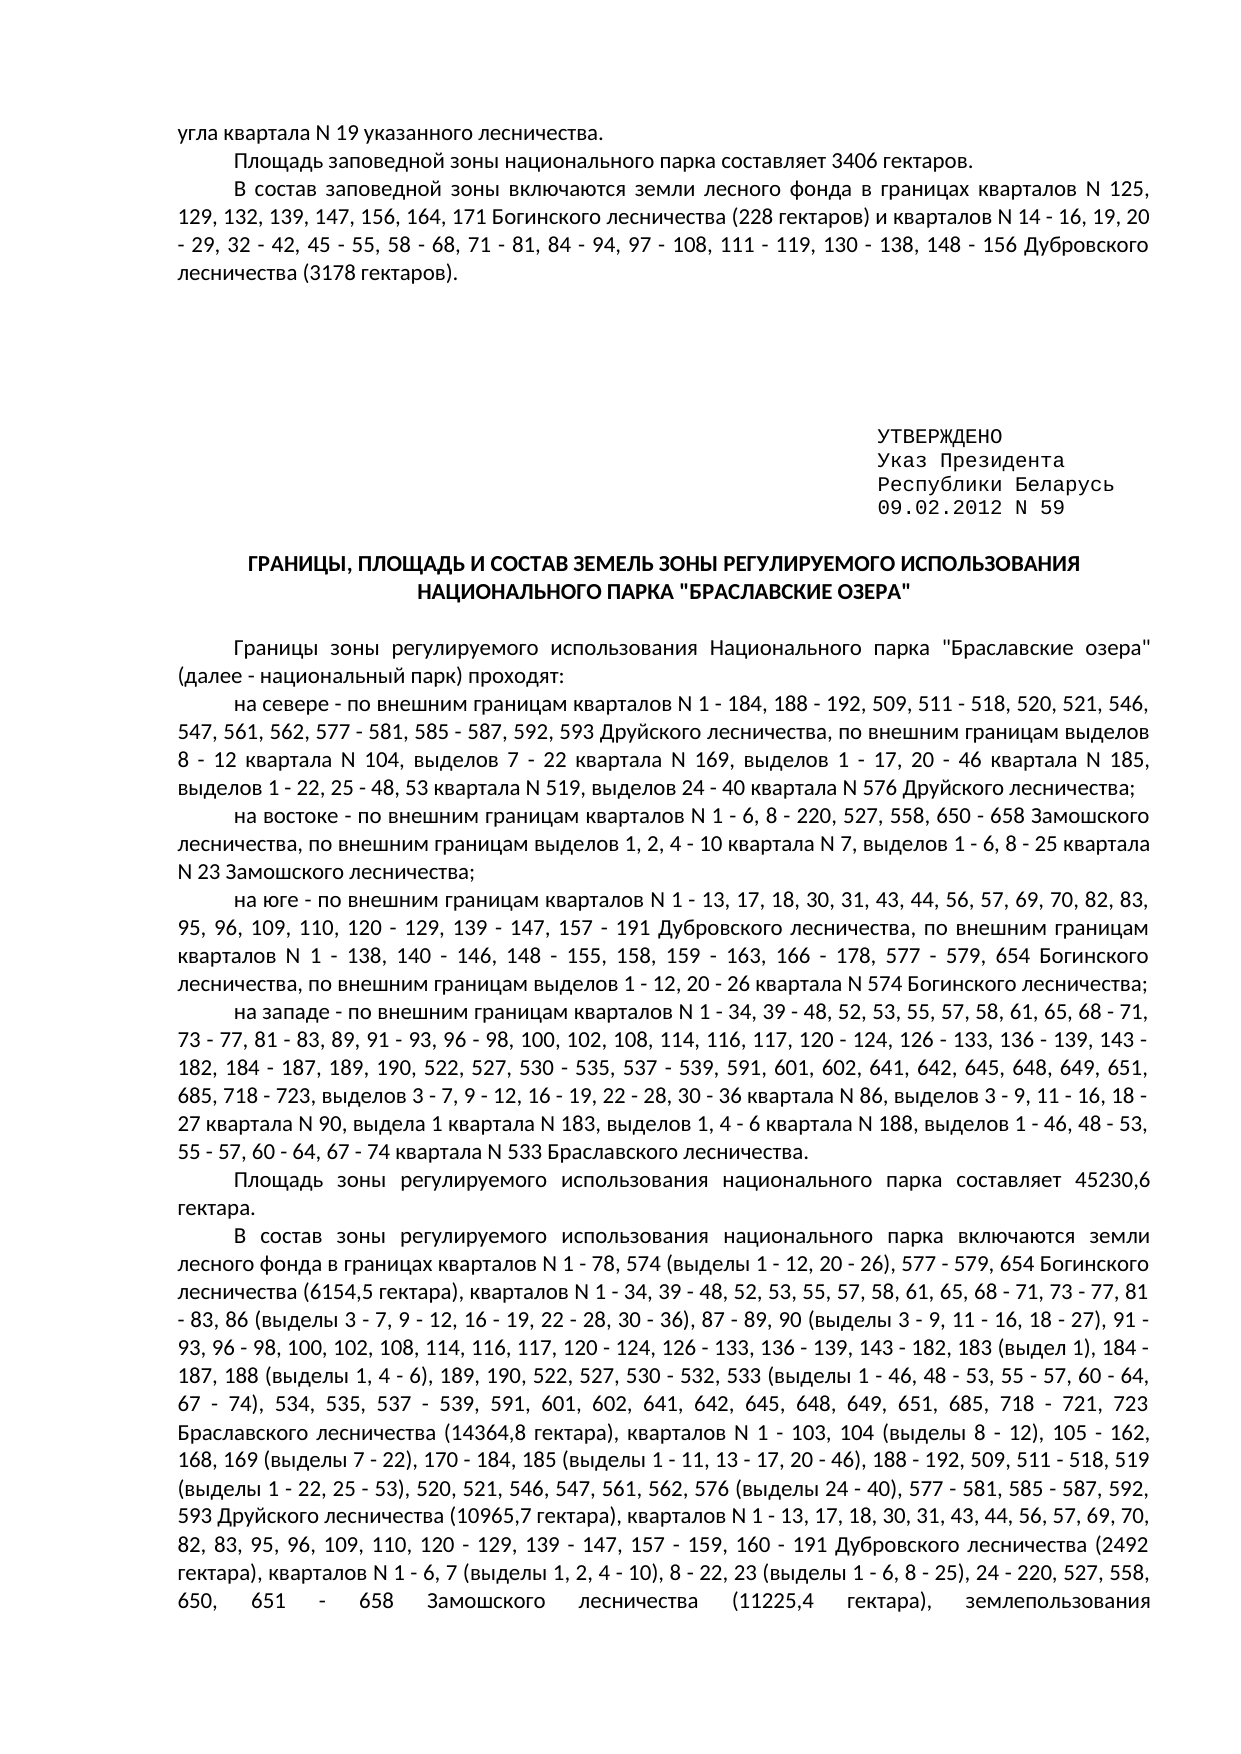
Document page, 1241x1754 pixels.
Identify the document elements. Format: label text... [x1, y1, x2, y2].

text на западе - по внешним границам кварталов N 1 - 34, 39 - 48, 52, 53, 55, 57, 58, 61, 65, 68 - 71, 73 - 77, 81 - 83, 89, 91 - 93, 96 - 98, 100, 102, 108, 114, 116, 117, 120 - 124, 126 - 133, 136 - 139, 143 - 182, 184 - 187, 189, 190, 522, 527, 530 - 535, 537 - 539, 591, 601, 602, 641, 642, 645, 648, 649, 651, 685, 718 - 723, выделов 3 - 7, 9 - 12, 16 - 19, 22 - 28, 30 - 36 квартала N 86, выделов 3 - 9, 11 - 16, 18 - 27 квартала N 90, выдела 1 квартала N 183, выделов 1, 4 - 6 квартала N 188, выделов 1 - 46, 48 - 53, 55 - 57, 60 - 64, 67 - 74 квартала N 533 Браславского лесничества. [177, 997, 1152, 1165]
text Площадь зоны регулируемого использования национального парка составляет 45230,6 гектара. [177, 1165, 1152, 1221]
text УТВЕРЖДЕНО [177, 426, 1152, 450]
text 09.02.2012 N 59 [177, 497, 1152, 521]
text Площадь заповедной зоны национального парка составляет 3406 гектаров. [177, 146, 1152, 174]
title ГРАНИЦЫ, ПЛОЩАДЬ И СОСТАВ ЗЕМЕЛЬ ЗОНЫ РЕГУЛИРУЕМОГО ИСПОЛЬЗОВАНИЯ НАЦИОНАЛЬНОГО ПАРКА "БРАСЛАВСКИЕ ОЗЕРА" [177, 549, 1152, 605]
text В состав заповедной зоны включаются земли лесного фонда в границах кварталов N 125, 129, 132, 139, 147, 156, 164, 171 Богинского лесничества (228 гектаров) и кварталов N 14 - 16, 19, 20 - 29, 32 - 42, 45 - 55, 58 - 68, 71 - 81, 84 - 94, 97 - 108, 111 - 119, 130 - 138, 148 - 156 Дубровского лесничества (3178 гектаров). [177, 174, 1152, 286]
text на севере - по внешним границам кварталов N 1 - 184, 188 - 192, 509, 511 - 518, 520, 521, 546, 547, 561, 562, 577 - 581, 585 - 587, 592, 593 Друйского лесничества, по внешним границам выделов 8 - 12 квартала N 104, выделов 7 - 22 квартала N 169, выделов 1 - 17, 20 - 46 квартала N 185, выделов 1 - 22, 25 - 48, 53 квартала N 519, выделов 24 - 40 квартала N 576 Друйского лесничества; [177, 689, 1152, 801]
text Границы зоны регулируемого использования Национального парка "Браславские озера" (далее - национальный парк) проходят: [177, 633, 1152, 689]
text Указ Президента [177, 450, 1152, 474]
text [177, 118, 1152, 146]
text Республики Беларусь [177, 474, 1152, 497]
text на востоке - по внешним границам кварталов N 1 - 6, 8 - 220, 527, 558, 650 - 658 Замошского лесничества, по внешним границам выделов 1, 2, 4 - 10 квартала N 7, выделов 1 - 6, 8 - 25 квартала N 23 Замошского лесничества; [177, 801, 1152, 885]
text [177, 1221, 1152, 1614]
text на юге - по внешним границам кварталов N 1 - 13, 17, 18, 30, 31, 43, 44, 56, 57, 69, 70, 82, 83, 95, 96, 109, 110, 120 - 129, 139 - 147, 157 - 191 Дубровского лесничества, по внешним границам кварталов N 1 - 138, 140 - 146, 148 - 155, 158, 159 - 163, 166 - 178, 577 - 579, 654 Богинского лесничества, по внешним границам выделов 1 - 12, 20 - 26 квартала N 574 Богинского лесничества; [177, 885, 1152, 997]
